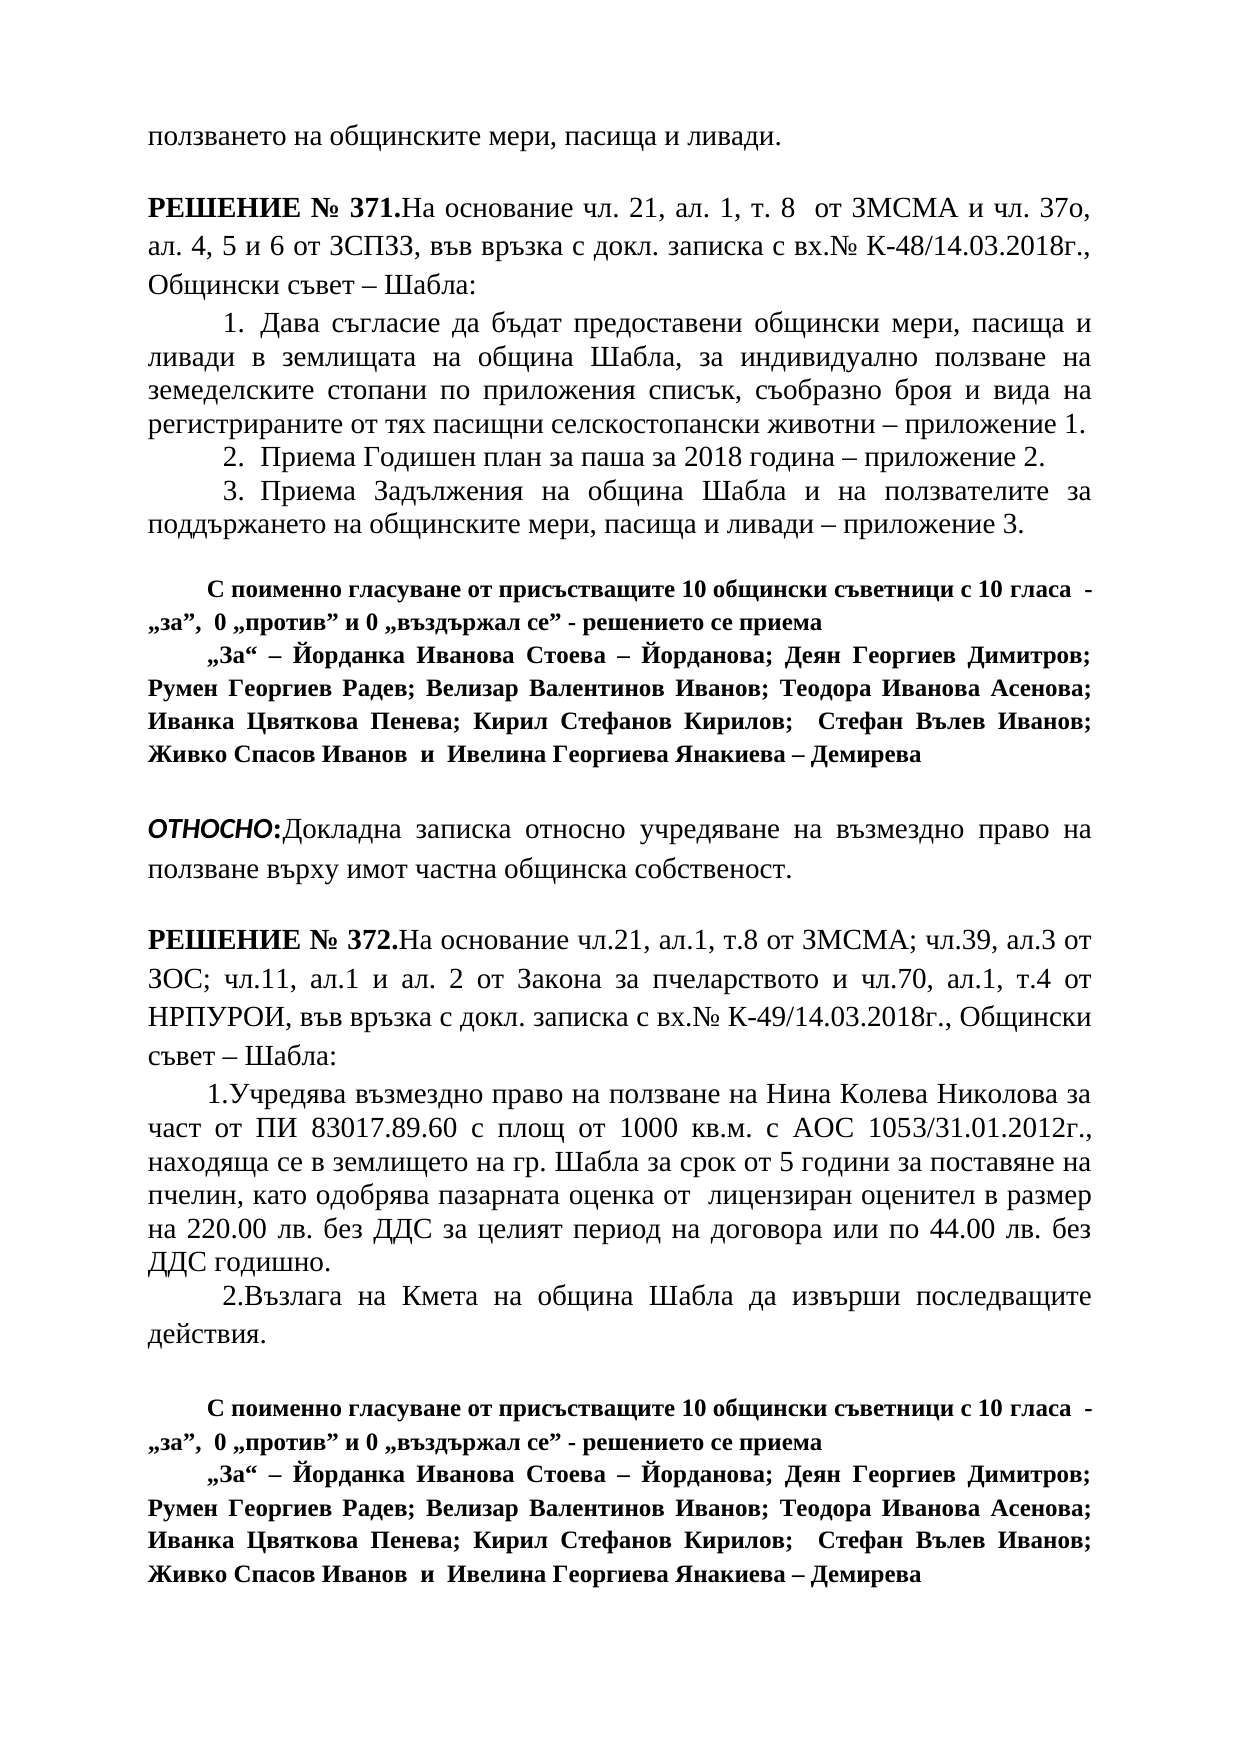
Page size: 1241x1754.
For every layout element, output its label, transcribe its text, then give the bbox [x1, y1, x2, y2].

list Приема Годишен план за паша за 2018 година – приложение 2. [148, 439, 1093, 473]
list С поименно гласуване от присъстващите 10 общински съветници с 10 гласа - „за”, 0 „против” и 0 „въздържал се” - решението се приема [148, 1393, 1093, 1455]
text РЕШЕНИЕ № 371.На основание чл. 21, ал. 1, т. 8 от ЗМСМА и чл. 37о, ал. 4, 5 и 6 от ЗСПЗЗ, във връзка с докл. записка с вх.№ К-48/14.03.2018г., Общински съвет – Шабла: [148, 190, 1093, 300]
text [148, 118, 1093, 152]
text 2.Възлага на Кмета на община Шабла да извърши последващите действия. [148, 1278, 1093, 1350]
list Дава съгласие да бъдат предоставени общински мери, пасища и ливади в землищата на община Шабла, за индивидуално ползване на земеделските стопани по приложения списък, съобразно броя и вида на регистрираните от тях пасищни селскостопански животни – приложение 1. [148, 305, 1093, 439]
list С поименно гласуване от присъстващите 10 общински съветници с 10 гласа - „за”, 0 „против” и 0 „въздържал се” - решението се приема [148, 574, 1093, 635]
text 1.Учредява възмездно право на ползване на Нина Колева Николова за част от ПИ 83017.89.60 с площ от 1000 кв.м. с АОС 1053/31.01.2012г., находяща се в землището на гр. Шабла за срок от 5 години за поставяне на пчелин, като одобрява пазарната оценка от лицензиран оценител в размер на 220.00 лв. без ДДС за целият период на договора или по 44.00 лв. без ДДС годишно. [148, 1077, 1093, 1278]
text РЕШЕНИЕ № 372.На основание чл.21, ал.1, т.8 от ЗМСМА; чл.39, ал.3 от ЗОС; чл.11, ал.1 и ал. 2 от Закона за пчеларството и чл.70, ал.1, т.4 от НРПУРОИ, във връзка с докл. записка с вх.№ К-49/14.03.2018г., Общински съвет – Шабла: [148, 922, 1093, 1072]
list Приема Задължения на община Шабла и на ползвателите за поддържането на общинските мери, пасища и ливади – приложение 3. [148, 473, 1093, 540]
text ОТНОСНО:Докладна записка относно учредяване на възмездно право на ползване върху имот частна общинска собственост. [148, 810, 1093, 884]
